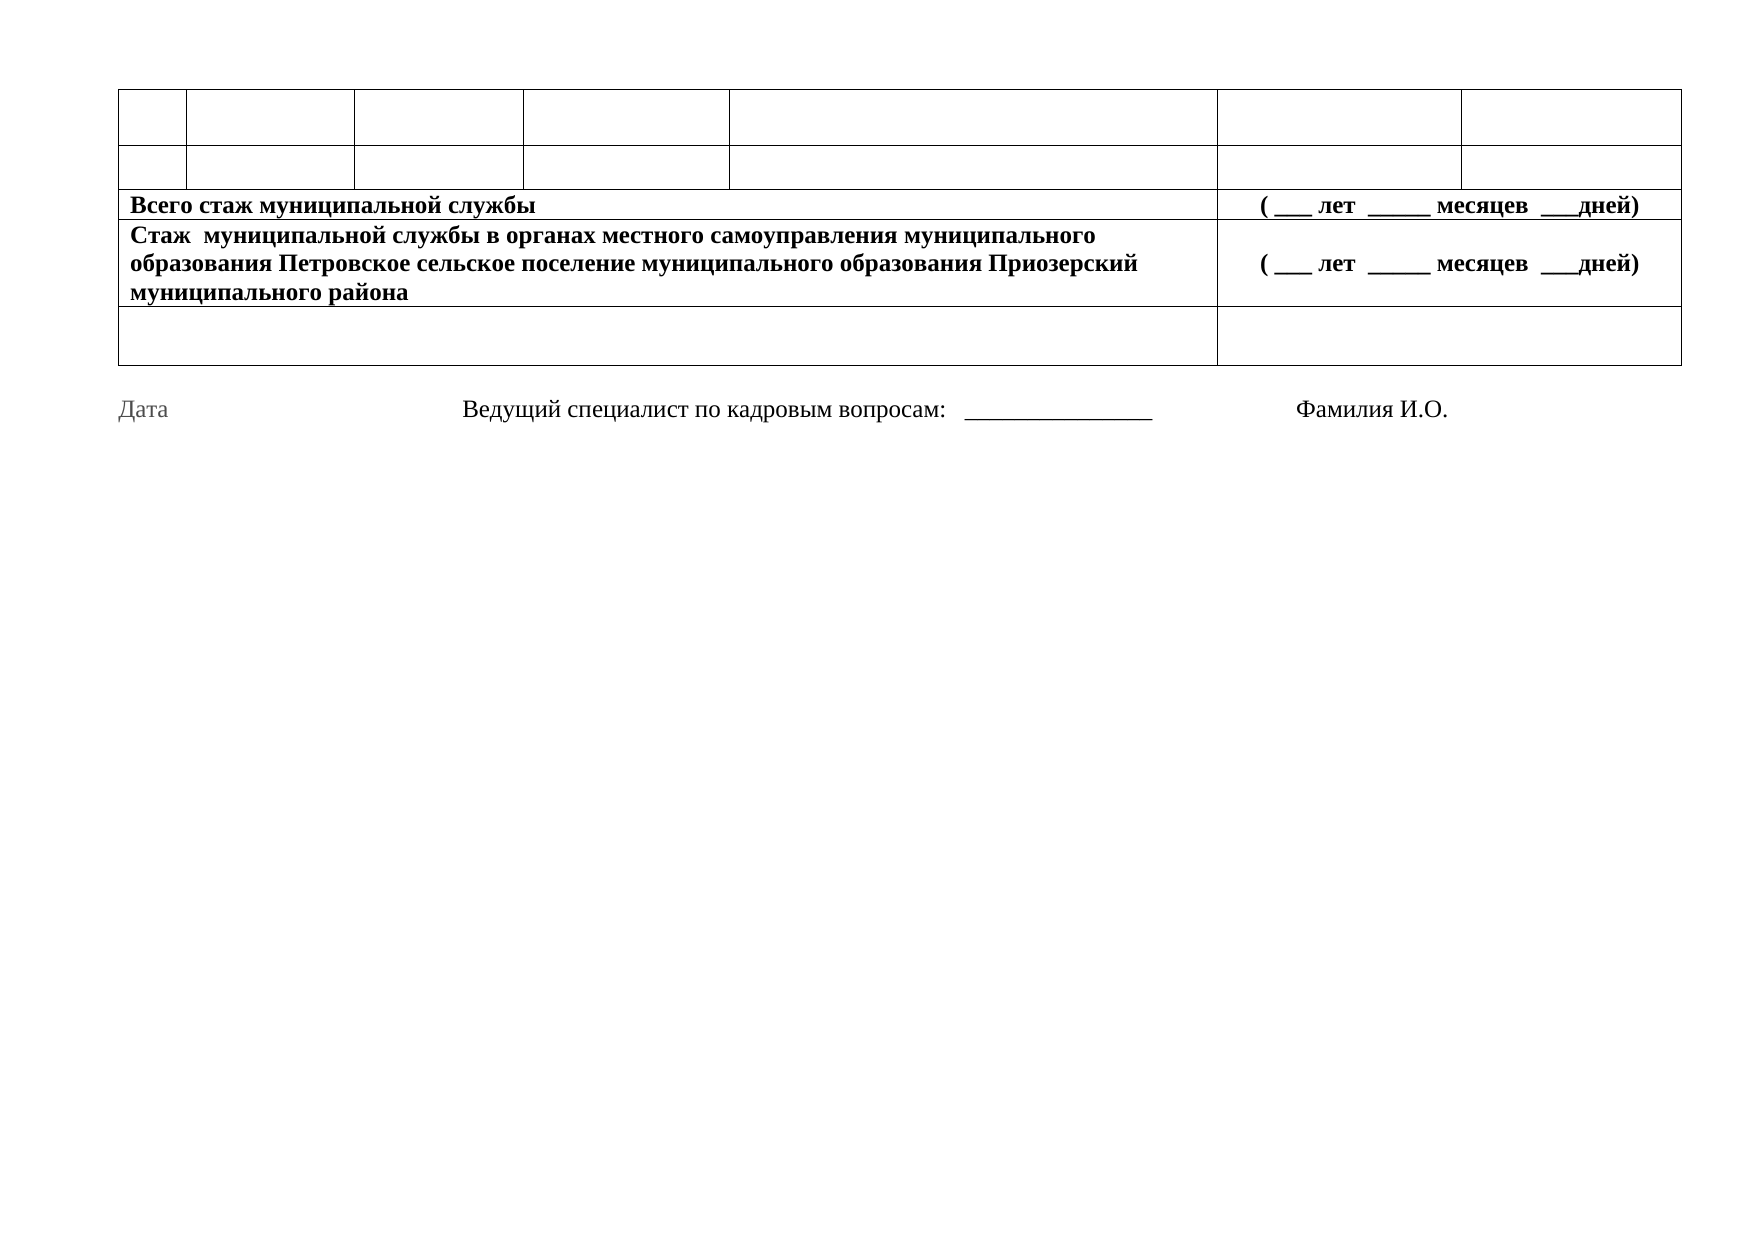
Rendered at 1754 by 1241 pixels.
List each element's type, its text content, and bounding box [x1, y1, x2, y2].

table_cell [1218, 90, 1461, 145]
table_cell Стаж муниципальной службы в органах местного самоуправления муниципального образования Петровское сельское поселение муниципального образования Приозерский муниципального района [119, 220, 1217, 306]
table_cell [1462, 146, 1681, 189]
table_cell [730, 90, 1217, 145]
table_cell [524, 90, 729, 145]
table_cell [730, 146, 1217, 189]
table_cell [355, 146, 523, 189]
table_cell [187, 90, 354, 145]
text Дата Ведущий специалист по кадровым вопросам: _______________ Фамилия И.О. [118, 394, 1665, 423]
table_cell [187, 146, 354, 189]
table_cell [1218, 307, 1681, 364]
table_cell [355, 90, 523, 145]
table_cell [524, 146, 729, 189]
table_cell [119, 146, 186, 189]
table_cell ( ___ лет _____ месяцев ___дней) [1218, 220, 1681, 306]
table_cell [119, 307, 1217, 364]
table_cell Всего стаж муниципальной службы [119, 190, 1217, 219]
table_cell [1218, 146, 1461, 189]
table_cell ( ___ лет _____ месяцев ___дней) [1218, 190, 1681, 219]
table_cell [1462, 90, 1681, 145]
table_cell [119, 90, 186, 145]
